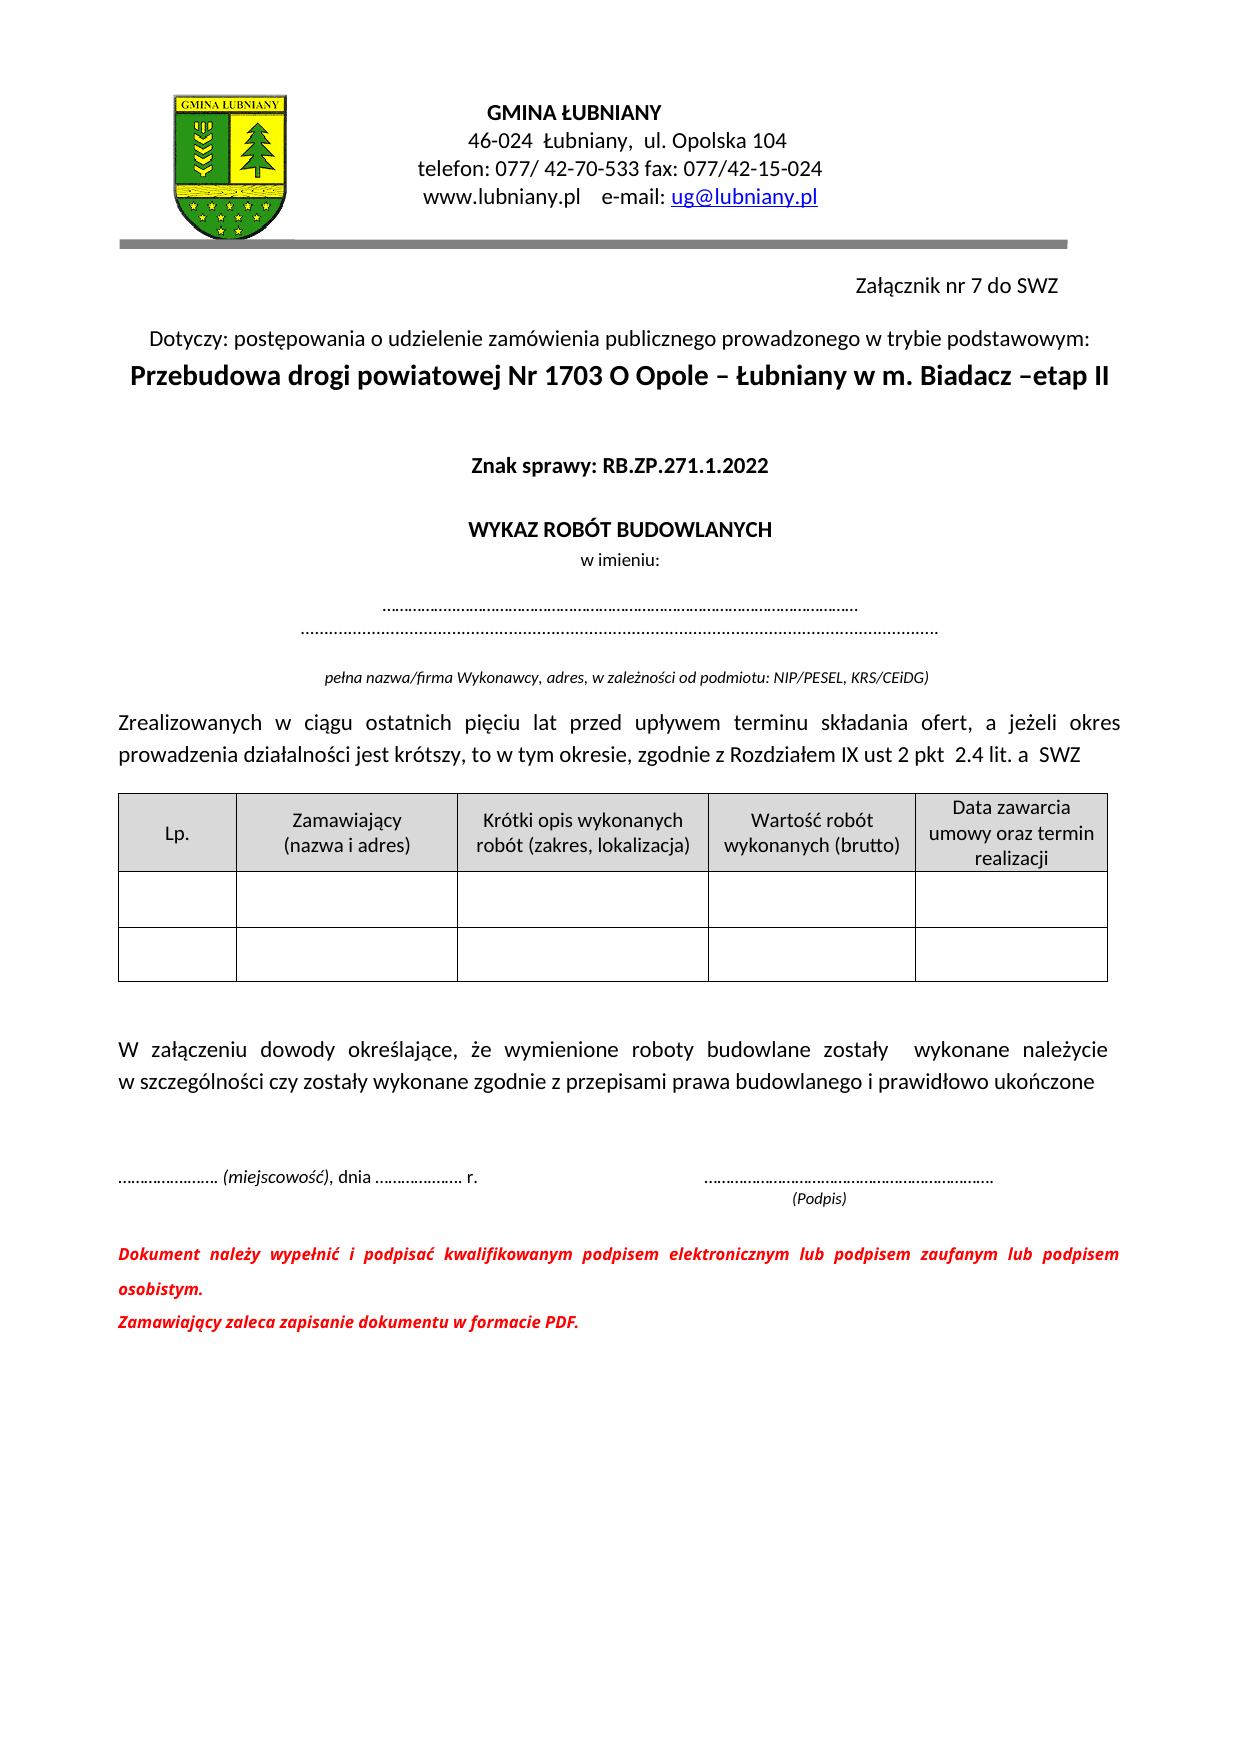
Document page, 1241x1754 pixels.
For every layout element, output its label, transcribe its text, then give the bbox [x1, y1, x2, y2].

text Załącznik nr 7 do SWZ [782, 271, 1122, 299]
text W załączeniu dowody określające, że wymienione roboty budowlane zostały wykonane należycie w szczególności czy zostały wykonane zgodnie z przepisami prawa budowlanego i prawidłowo ukończone [118, 1035, 1122, 1095]
list Zrealizowanych w ciągu ostatnich pięciu lat przed upływem terminu składania ofert, a jeżeli okres prowadzenia działalności jest krótszy, to w tym okresie, zgodnie z Rozdziałem IX ust 2 pkt 2.4 lit. a SWZ [118, 708, 1122, 768]
picture [169, 94, 289, 239]
table_header Wartość robót wykonanych (brutto) [709, 794, 915, 871]
text Zamawiający zaleca zapisanie dokumentu w formacie PDF. [118, 1311, 1122, 1334]
table_header Krótki opis wykonanych robót (zakres, lokalizacja) [458, 794, 708, 871]
table_cell [119, 872, 236, 927]
table_header Zamawiający (nazwa i adres) [237, 794, 457, 871]
text ....................................................................................................................................... [118, 617, 1122, 639]
text pełna nazwa/firma Wykonawcy, adres, w zależności od podmiotu: NIP/PESEL, KRS/CEiDG) [118, 667, 1122, 688]
table_header Data zawarcia umowy oraz termin realizacji [916, 794, 1107, 871]
table_header Lp. [119, 794, 236, 871]
text Znak sprawy: RB.ZP.271.1.2022 [118, 451, 1122, 479]
text Dokument należy wypełnić i podpisać kwalifikowanym podpisem elektronicznym lub podpisem zaufanym lub podpisem osobistym. [118, 1243, 1122, 1300]
table_cell [458, 872, 708, 927]
text WYKAZ ROBÓT BUDOWLANYCH [118, 516, 1122, 544]
list (Podpis) [193, 1189, 1122, 1209]
table_cell [119, 928, 236, 981]
table_cell [237, 928, 457, 981]
table_cell [237, 872, 457, 927]
text ……………..………………………………………………………………………………… [118, 594, 1122, 617]
table_cell [916, 872, 1107, 927]
text w imieniu: [118, 548, 1122, 571]
table_cell [916, 928, 1107, 981]
text Dotyczy: postępowania o udzielenie zamówienia publicznego prowadzonego w trybie podstawowym: Przebudowa drogi powiatowej Nr 1703 O Opole – Łubniany w m. Biadacz –etap II [118, 324, 1122, 393]
table_cell [709, 928, 915, 981]
table_cell [458, 928, 708, 981]
text …………….……. (miejscowość), dnia ………….……. r. …………………………………………………………. [118, 1166, 1122, 1189]
table_cell [709, 872, 915, 927]
